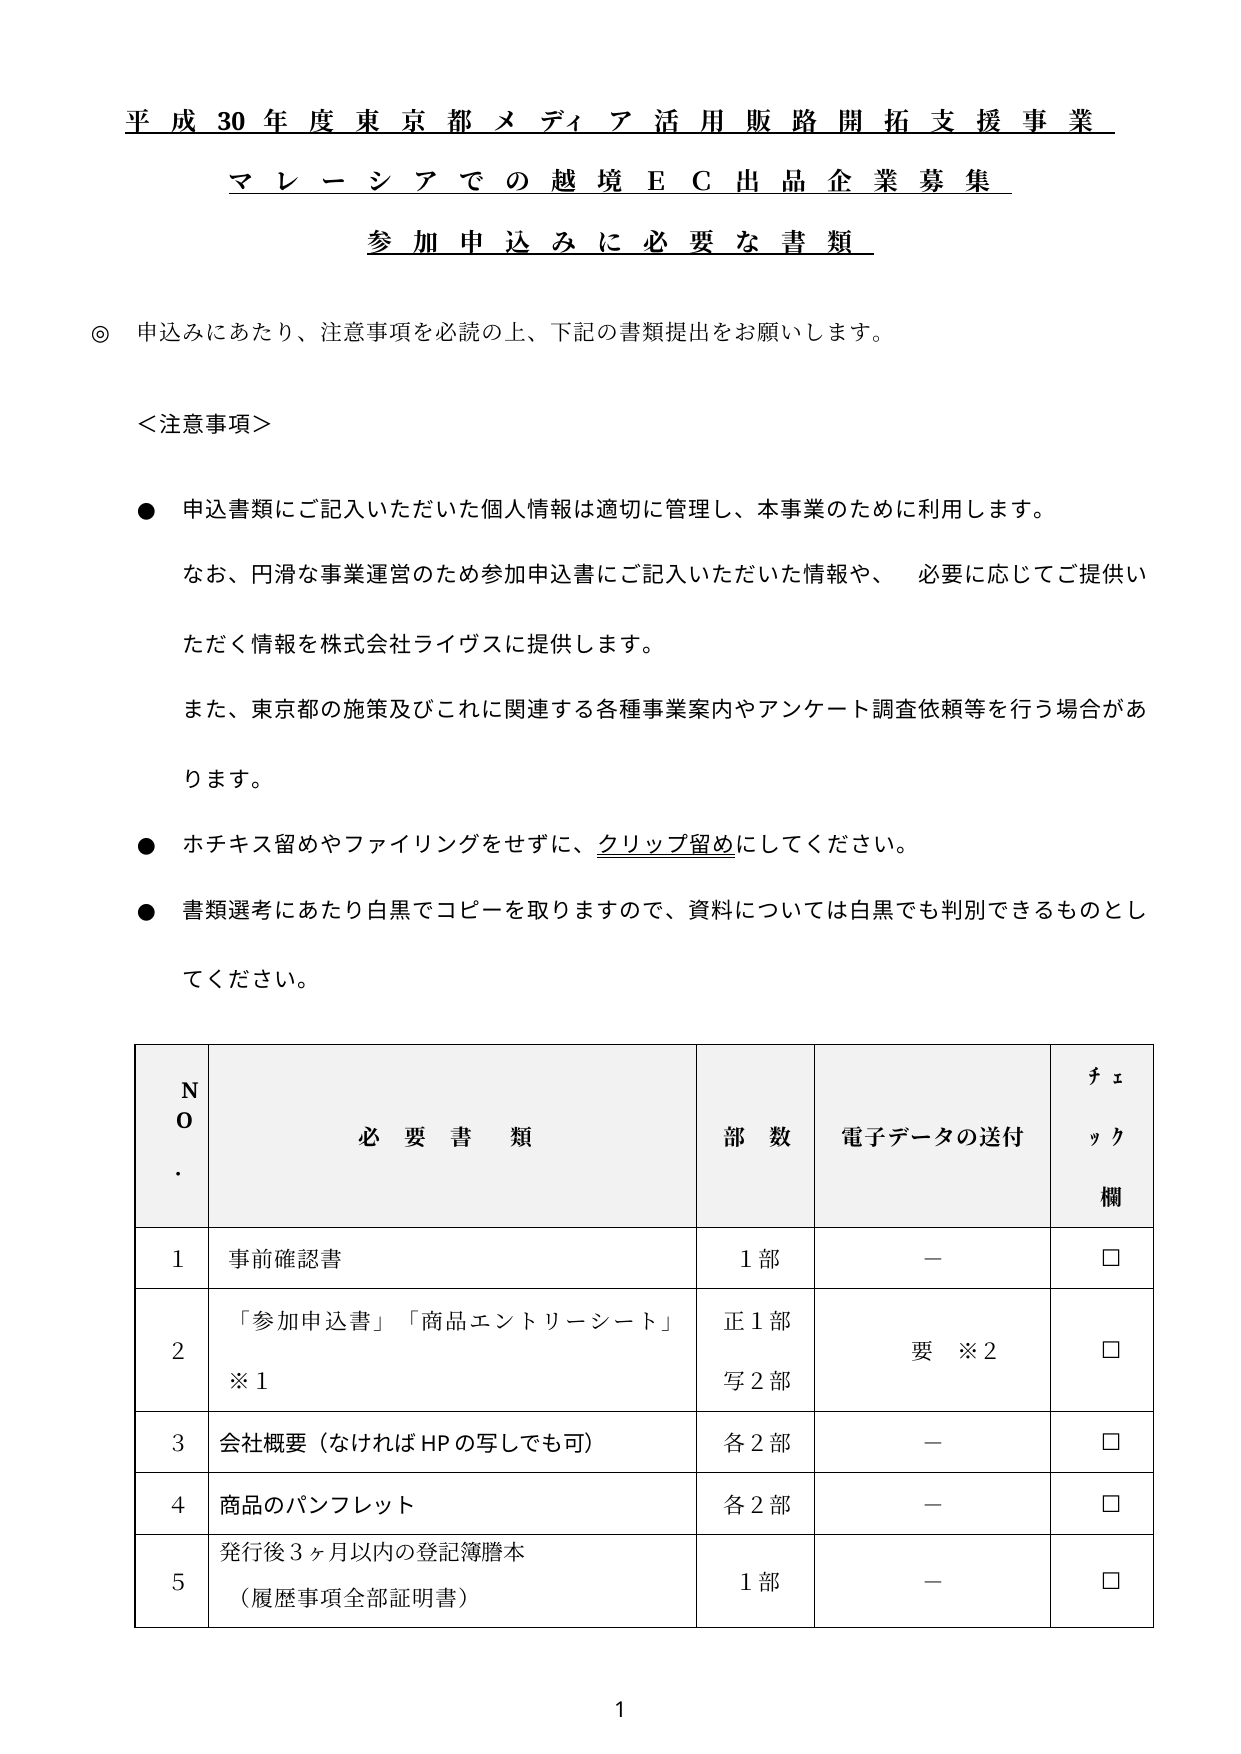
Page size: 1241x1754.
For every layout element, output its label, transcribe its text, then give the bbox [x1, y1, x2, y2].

list ホチキス留めやファイリングをせずに、クリップ留めにしてください。 [135, 813, 1149, 874]
text 参加申込みに必要な書類 [91, 210, 1149, 271]
table_header 必要書類 [209, 1045, 696, 1227]
list 書類選考にあたり白黒でコピーを取りますので、資料については白黒でも判別できるものとしてください。 [135, 878, 1149, 1009]
table_cell ４ [136, 1473, 208, 1534]
table_cell － [815, 1228, 1050, 1288]
table_cell [1051, 1228, 1153, 1288]
text なお、円滑な事業運営のため参加申込書にご記入いただいた情報や、 必要に応じてご提供いただく情報を株式会社ライヴスに提供します。 [172, 543, 1149, 673]
text マレーシアでの越境ＥＣ出品企業募集 [91, 149, 1149, 210]
table_cell － [815, 1535, 1050, 1627]
table_header 電子データの送付 [815, 1045, 1050, 1227]
table_cell 事前確認書 [209, 1228, 696, 1288]
text 平成30年度東京都メディア活用販路開拓支援事業 [91, 89, 1149, 149]
table_cell 各２部 [697, 1412, 814, 1472]
list 申込書類にご記入いただいた個人情報は適切に管理し、本事業のために利用します。 [135, 478, 1149, 538]
table_cell １ [136, 1228, 208, 1288]
list 申込みにあたり、注意事項を必読の上、下記の書類提出をお願いします。 [91, 301, 1149, 362]
table_header ﾁｪｯｸ欄 [1051, 1045, 1153, 1227]
text また、東京都の施策及びこれに関連する各種事業案内やアンケート調査依頼等を行う場合があります。 [172, 678, 1149, 808]
table_cell [1051, 1289, 1153, 1411]
table_cell [1051, 1412, 1153, 1472]
table_header NO． [136, 1045, 208, 1227]
table_cell ３ [136, 1412, 208, 1472]
table_cell 各２部 [697, 1473, 814, 1534]
table_cell [1051, 1535, 1153, 1627]
table_cell 正１部 写２部 [697, 1289, 814, 1411]
table_cell １部 [697, 1535, 814, 1627]
table_cell － [815, 1412, 1050, 1472]
table_cell 会社概要（なければHPの写しでも可） [209, 1412, 696, 1472]
table_cell ２ [136, 1289, 208, 1411]
text ＜注意事項＞ [91, 392, 1149, 453]
table_header 部 数 [697, 1045, 814, 1227]
table_cell 発行後３ヶ月以内の登記簿謄本 （履歴事項全部証明書） [209, 1535, 696, 1627]
table_cell 要 ※２ [815, 1289, 1050, 1411]
table_cell － [815, 1473, 1050, 1534]
table_cell 「参加申込書」「商品エントリーシート」※１ [209, 1289, 696, 1411]
table_cell [1051, 1473, 1153, 1534]
table_cell ５ [136, 1535, 208, 1627]
table_cell 商品のパンフレット [209, 1473, 696, 1534]
table_cell １部 [697, 1228, 814, 1288]
